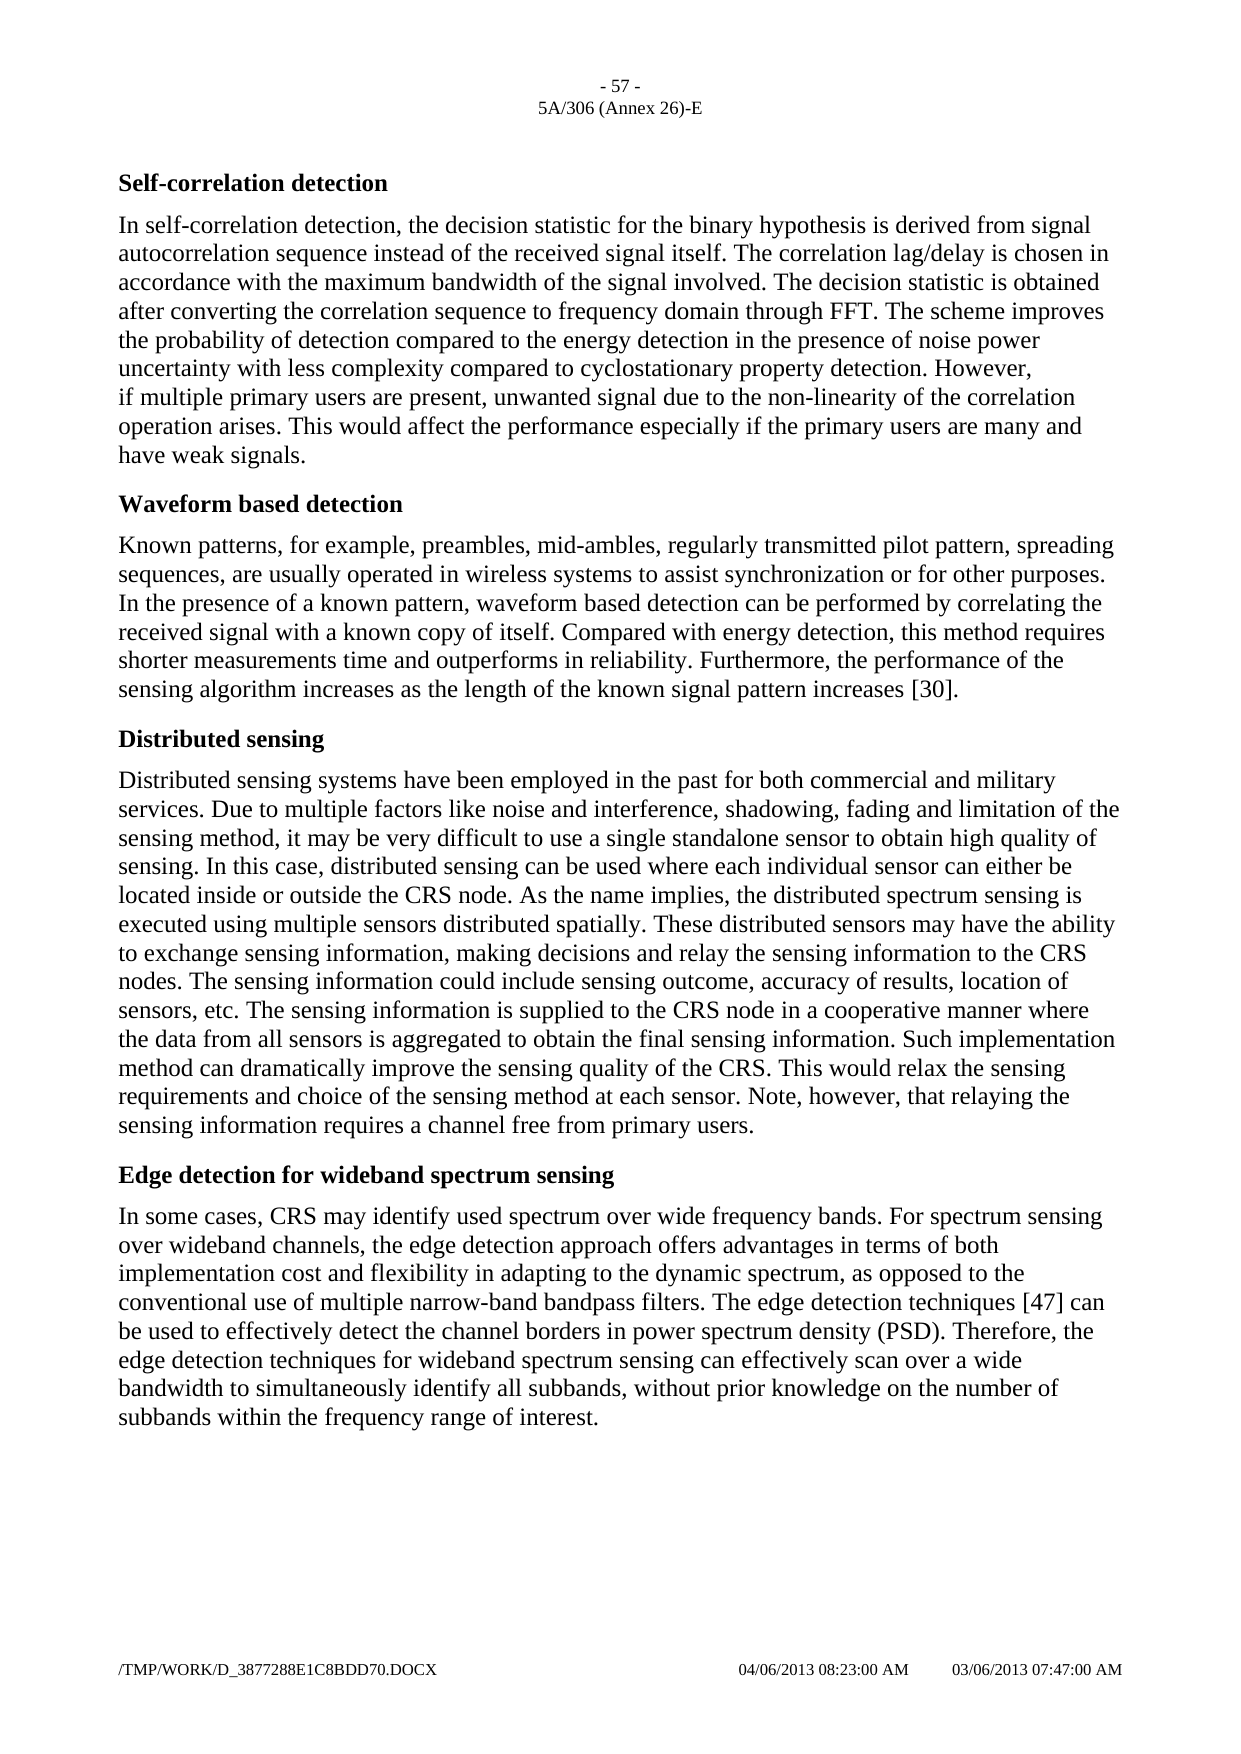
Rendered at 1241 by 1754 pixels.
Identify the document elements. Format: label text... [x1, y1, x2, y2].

subtitle Distributed sensing [118, 724, 1122, 753]
subtitle Self-correlation detection [118, 168, 1122, 197]
text Distributed sensing systems have been employed in the past for both commercial and military services. Due to multiple factors like noise and interference, shadowing, fading and limitation of the sensing method, it may be very difficult to use a single standalone sensor to obtain high quality of sensing. In this case, distributed sensing can be used where each individual sensor can either be located inside or outside the CRS node. As the name implies, the distributed spectrum sensing is executed using multiple sensors distributed spatially. These distributed sensors may have the ability to exchange sensing information, making decisions and relay the sensing information to the CRS nodes. The sensing information could include sensing outcome, accuracy of results, location of sensors, etc. The sensing information is supplied to the CRS node in a cooperative manner where the data from all sensors is aggregated to obtain the final sensing information. Such implementation method can dramatically improve the sensing quality of the CRS. This would relax the sensing requirements and choice of the sensing method at each sensor. Note, however, that relaying the sensing information requires a channel free from primary users. [118, 765, 1122, 1139]
text In some cases, CRS may identify used spectrum over wide frequency bands. For spectrum sensing over wideband channels, the edge detection approach offers advantages in terms of both implementation cost and flexibility in adapting to the dynamic spectrum, as opposed to the conventional use of multiple narrow-band bandpass filters. The edge detection techniques ‎[47] can be used to effectively detect the channel borders in power spectrum density (PSD). Therefore, the edge detection techniques for wideband spectrum sensing can effectively scan over a wide bandwidth to simultaneously identify all subbands, without prior knowledge on the number of subbands within the frequency range of interest. [118, 1201, 1122, 1431]
text Known patterns, for example, preambles, mid-ambles, regularly transmitted pilot pattern, spreading sequences, are usually operated in wireless systems to assist synchronization or for other purposes. In the presence of a known pattern, waveform based detection can be performed by correlating the received signal with a known copy of itself. Compared with energy detection, this method requires shorter measurements time and outperforms in reliability. Furthermore, the performance of the sensing algorithm increases as the length of the known signal pattern increases ‎[30]. [118, 531, 1122, 703]
subtitle Waveform based detection [118, 489, 1122, 518]
subtitle Edge detection for wideband spectrum sensing [118, 1160, 1122, 1188]
text In self-correlation detection, the decision statistic for the binary hypothesis is derived from signal autocorrelation sequence instead of the received signal itself. The correlation lag/delay is chosen in accordance with the maximum bandwidth of the signal involved. The decision statistic is obtained after converting the correlation sequence to frequency domain through FFT. The scheme improves the probability of detection compared to the energy detection in the presence of noise power uncertainty with less complexity compared to cyclostationary property detection. However, if multiple primary users are present, unwanted signal due to the non-linearity of the correlation operation arises. This would affect the performance especially if the primary users are many and have weak signals. [118, 210, 1122, 468]
